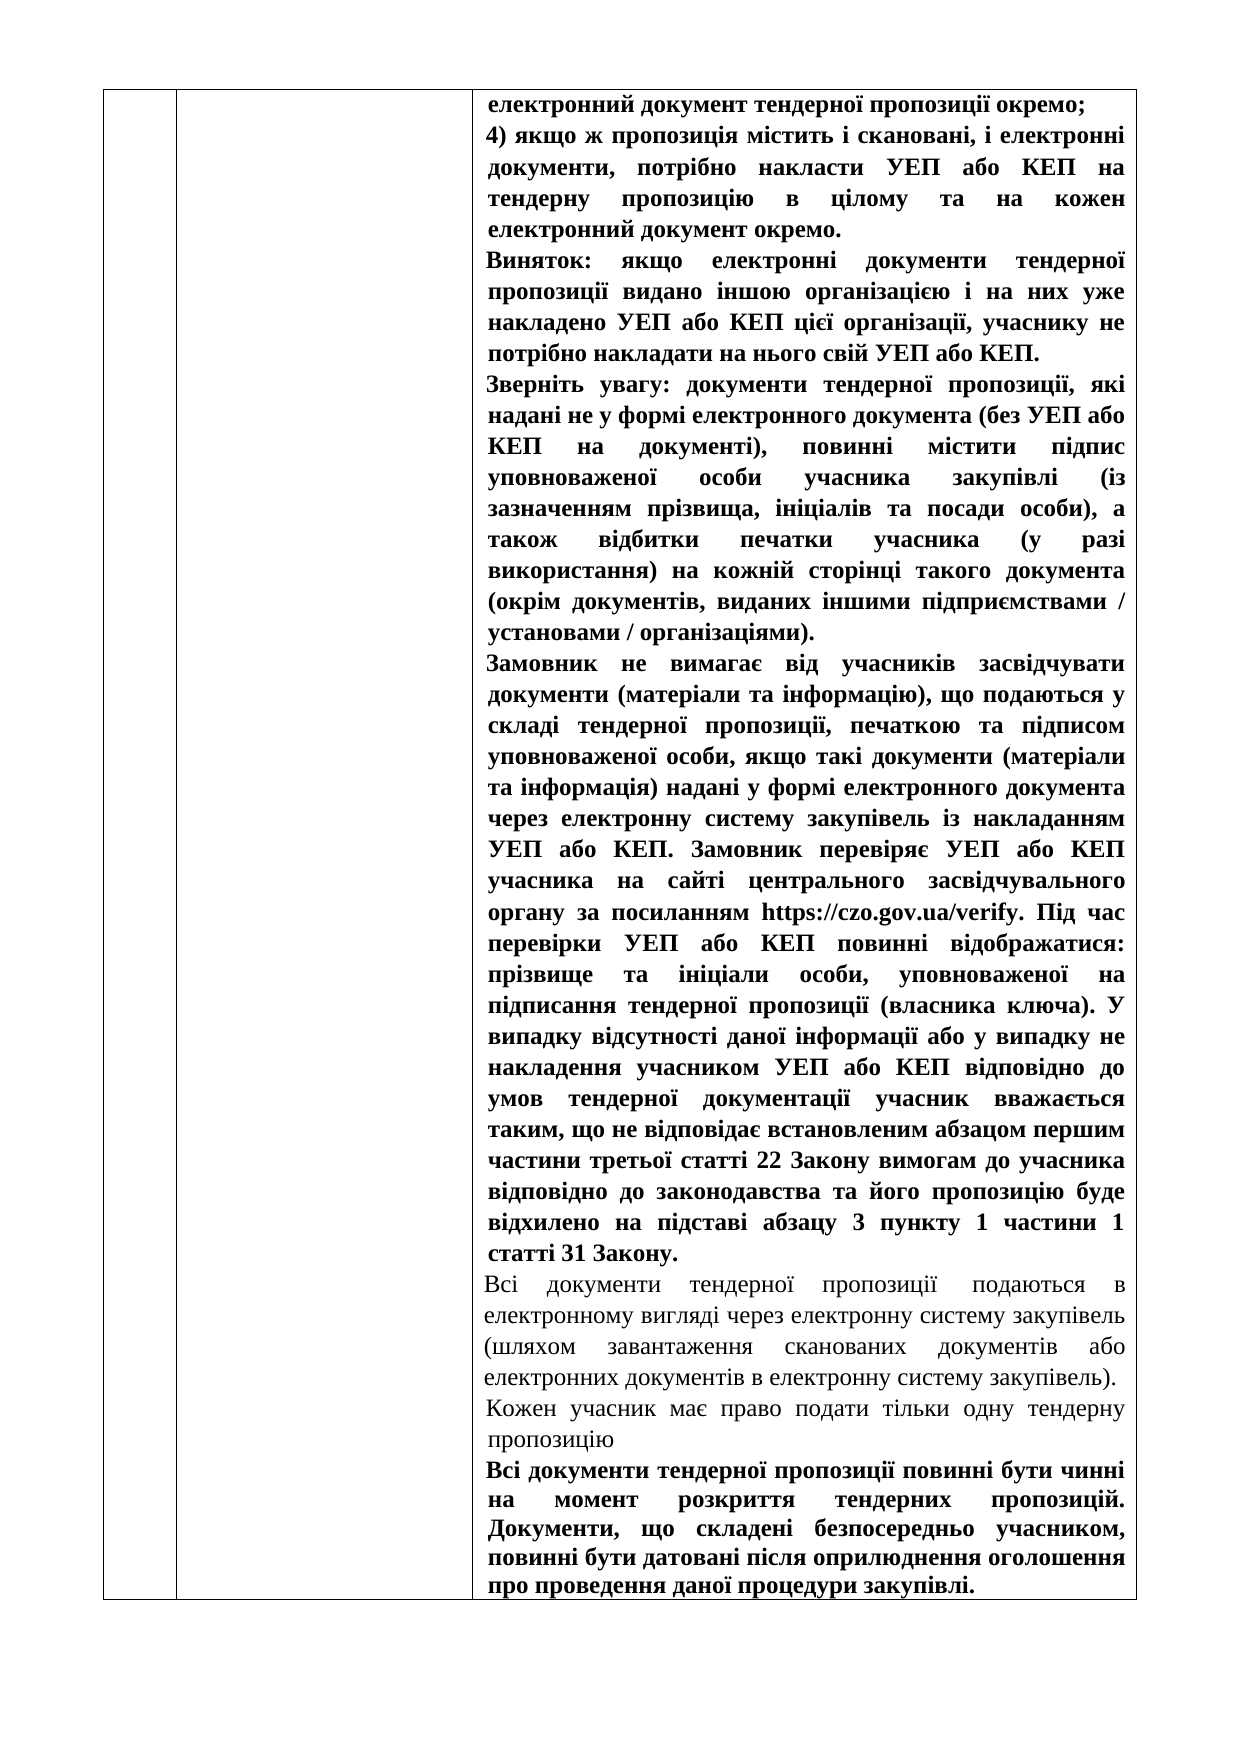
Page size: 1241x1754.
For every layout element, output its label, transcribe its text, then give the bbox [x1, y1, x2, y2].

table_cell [177, 90, 472, 1599]
table_cell 1 [104, 90, 176, 1599]
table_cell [473, 90, 1136, 1599]
